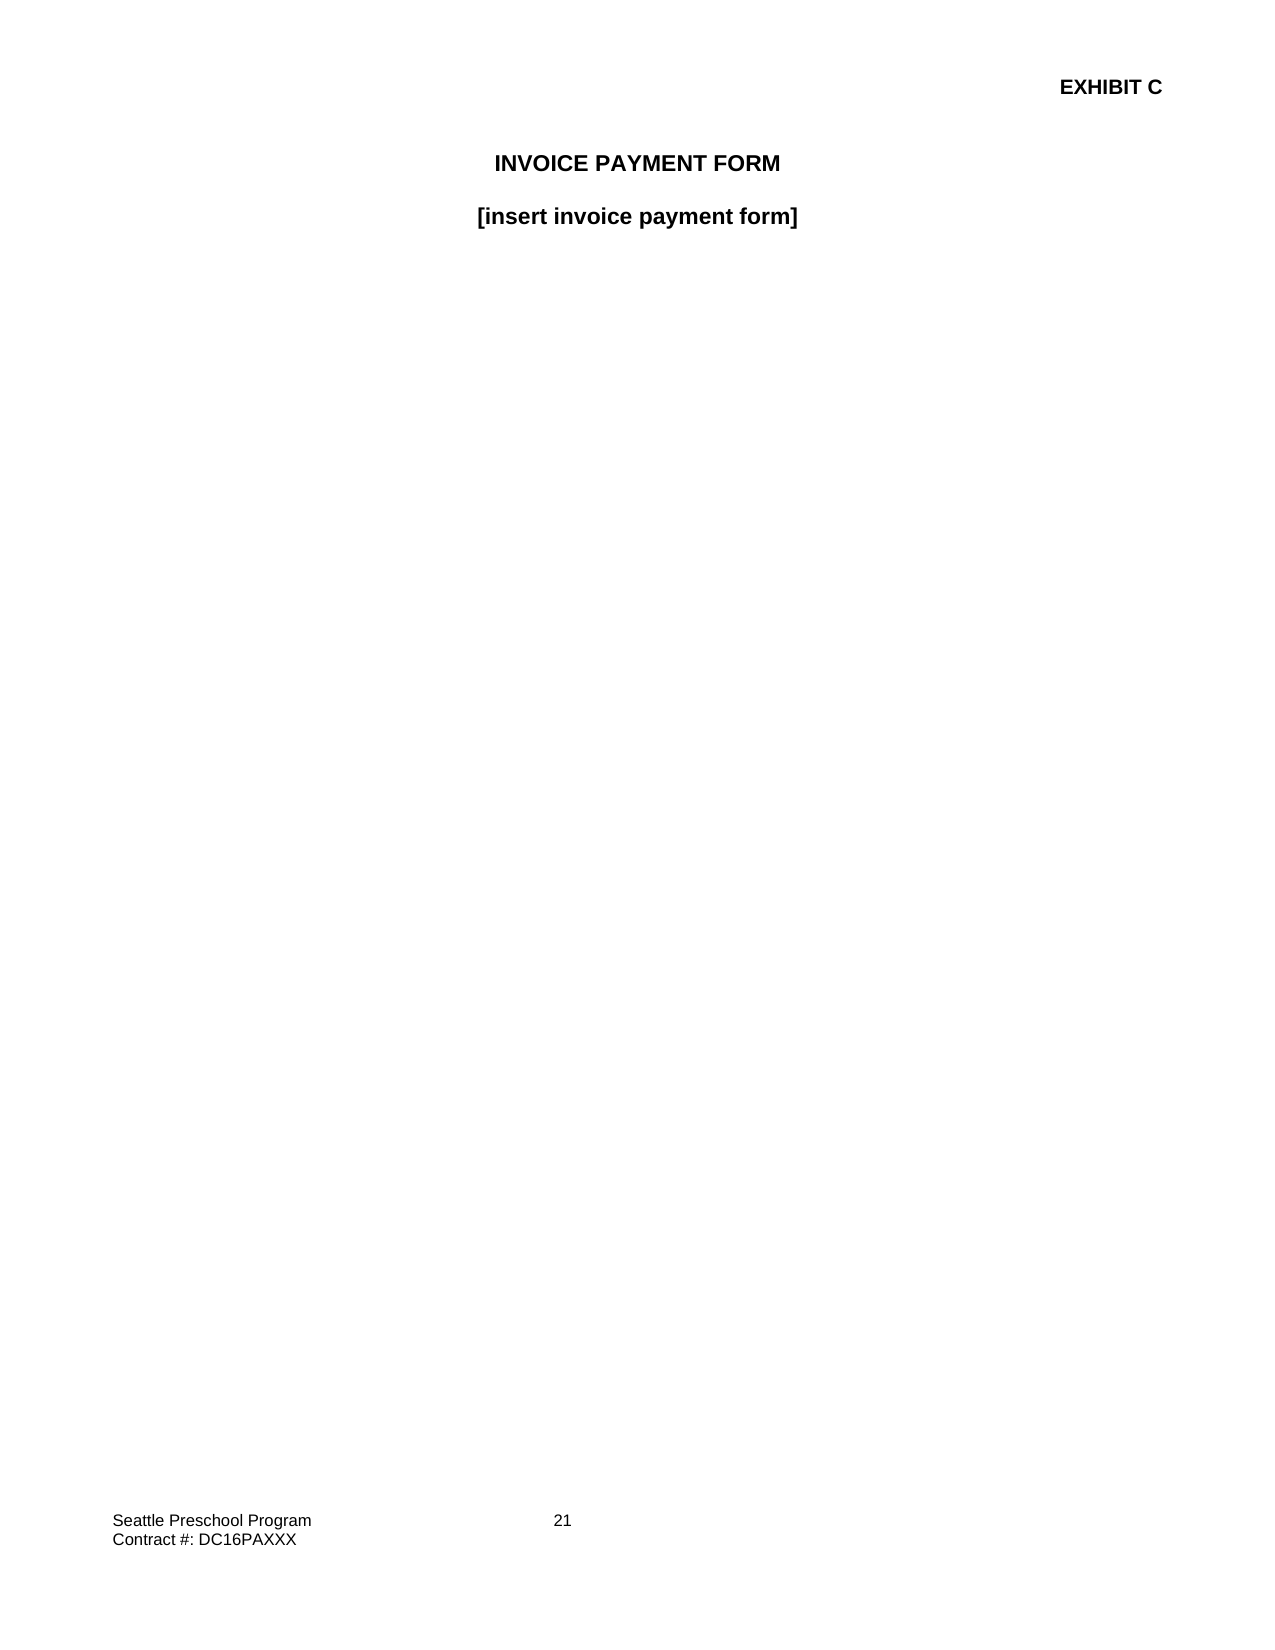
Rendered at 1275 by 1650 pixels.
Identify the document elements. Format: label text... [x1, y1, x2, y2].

text INVOICE PAYMENT FORM [112, 150, 1162, 176]
text [insert invoice payment form] [112, 203, 1162, 229]
